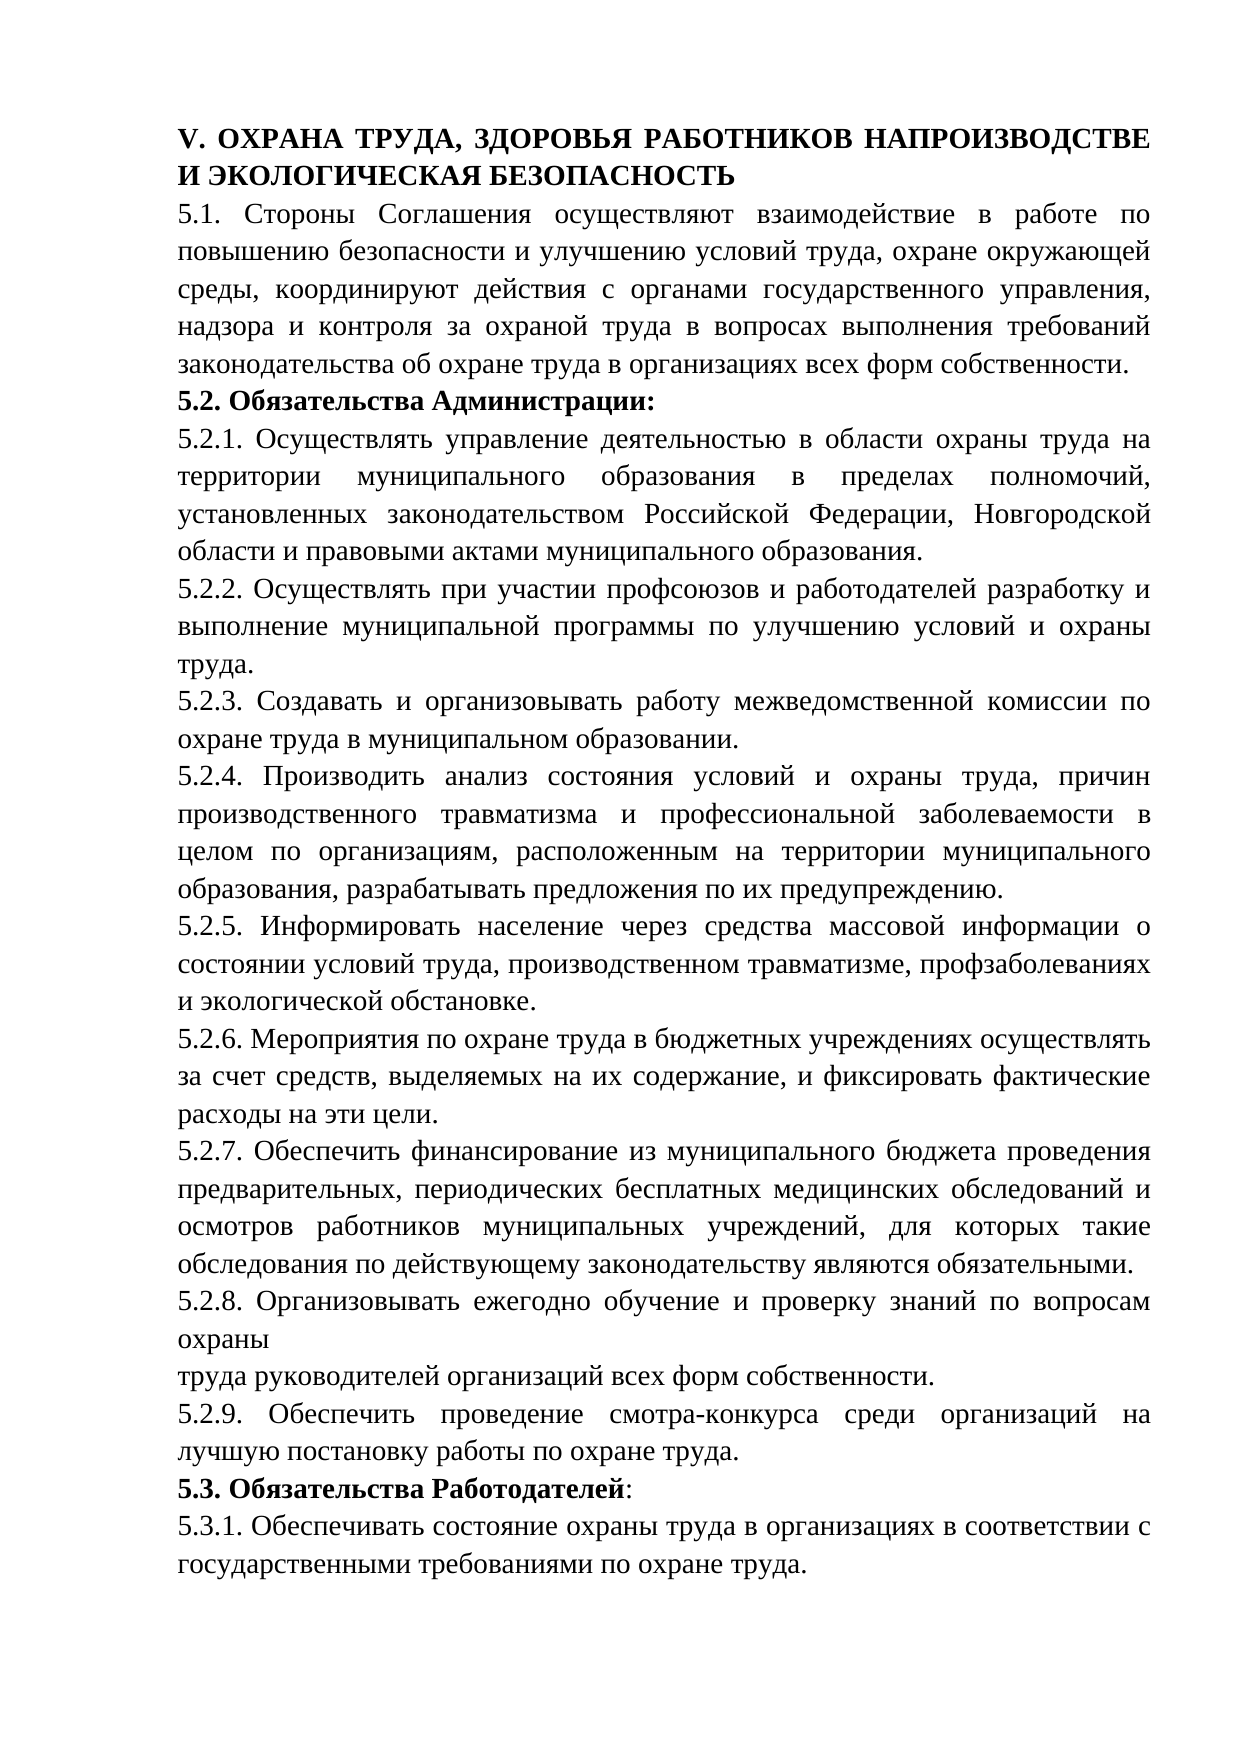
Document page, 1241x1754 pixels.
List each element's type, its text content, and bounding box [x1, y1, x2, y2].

text 5.1. Стороны Соглашения осуществляют взаимодействие в работе по повышению безопасности и улучшению условий труда, охране окружающей среды, координируют действия с органами государственного управления, надзора и контроля за охраной труда в вопросах выполнения требований законодательства об охране труда в организациях всех форм собственности. [177, 193, 1152, 381]
text 5.2. Обязательства Администрации: [177, 381, 1152, 418]
text 5.2.1. Осуществлять управление деятельностью в области охраны труда на территории муниципального образования в пределах полномочий, установленных законодательством Российской Федерации, Новгородской области и правовыми актами муниципального образования. [177, 418, 1152, 568]
text 5.3. Обязательства Работодателей: [177, 1468, 1152, 1506]
text 5.2.8. Организовывать ежегодно обучение и проверку знаний по вопросам охраны [177, 1281, 1152, 1356]
text 5.2.9. Обеспечить проведение смотра-конкурса среди организаций на лучшую постановку работы по охране труда. [177, 1393, 1152, 1468]
text V. ОХРАНА ТРУДА, ЗДОРОВЬЯ РАБОТНИКОВ НАПРОИЗВОДСТВЕ И ЭКОЛОГИЧЕСКАЯ БЕЗОПАСНОСТЬ [177, 118, 1152, 193]
text 5.2.4. Производить анализ состояния условий и охраны труда, причин производственного травматизма и профессиональной заболеваемости в целом по организациям, расположенным на территории муниципального образования, разрабатывать предложения по их предупреждению. [177, 756, 1152, 906]
text 5.2.7. Обеспечить финансирование из муниципального бюджета проведения предварительных, периодических бесплатных медицинских обследований и осмотров работников муниципальных учреждений, для которых такие обследования по действующему законодательству являются обязательными. [177, 1131, 1152, 1281]
text труда руководителей организаций всех форм собственности. [177, 1356, 1152, 1393]
text 5.2.3. Создавать и организовывать работу межведомственной комиссии по охране труда в муниципальном образовании. [177, 681, 1152, 756]
text 5.2.5. Информировать население через средства массовой информации о состоянии условий труда, производственном травматизме, профзаболеваниях и экологической обстановке. [177, 906, 1152, 1018]
text 5.2.2. Осуществлять при участии профсоюзов и работодателей разработку и выполнение муниципальной программы по улучшению условий и охраны труда. [177, 568, 1152, 681]
text 5.2.6. Мероприятия по охране труда в бюджетных учреждениях осуществлять за счет средств, выделяемых на их содержание, и фиксировать фактические расходы на эти цели. [177, 1018, 1152, 1131]
text 5.3.1. Обеспечивать состояние охраны труда в организациях в соответствии с государственными требованиями по охране труда. [177, 1506, 1152, 1581]
